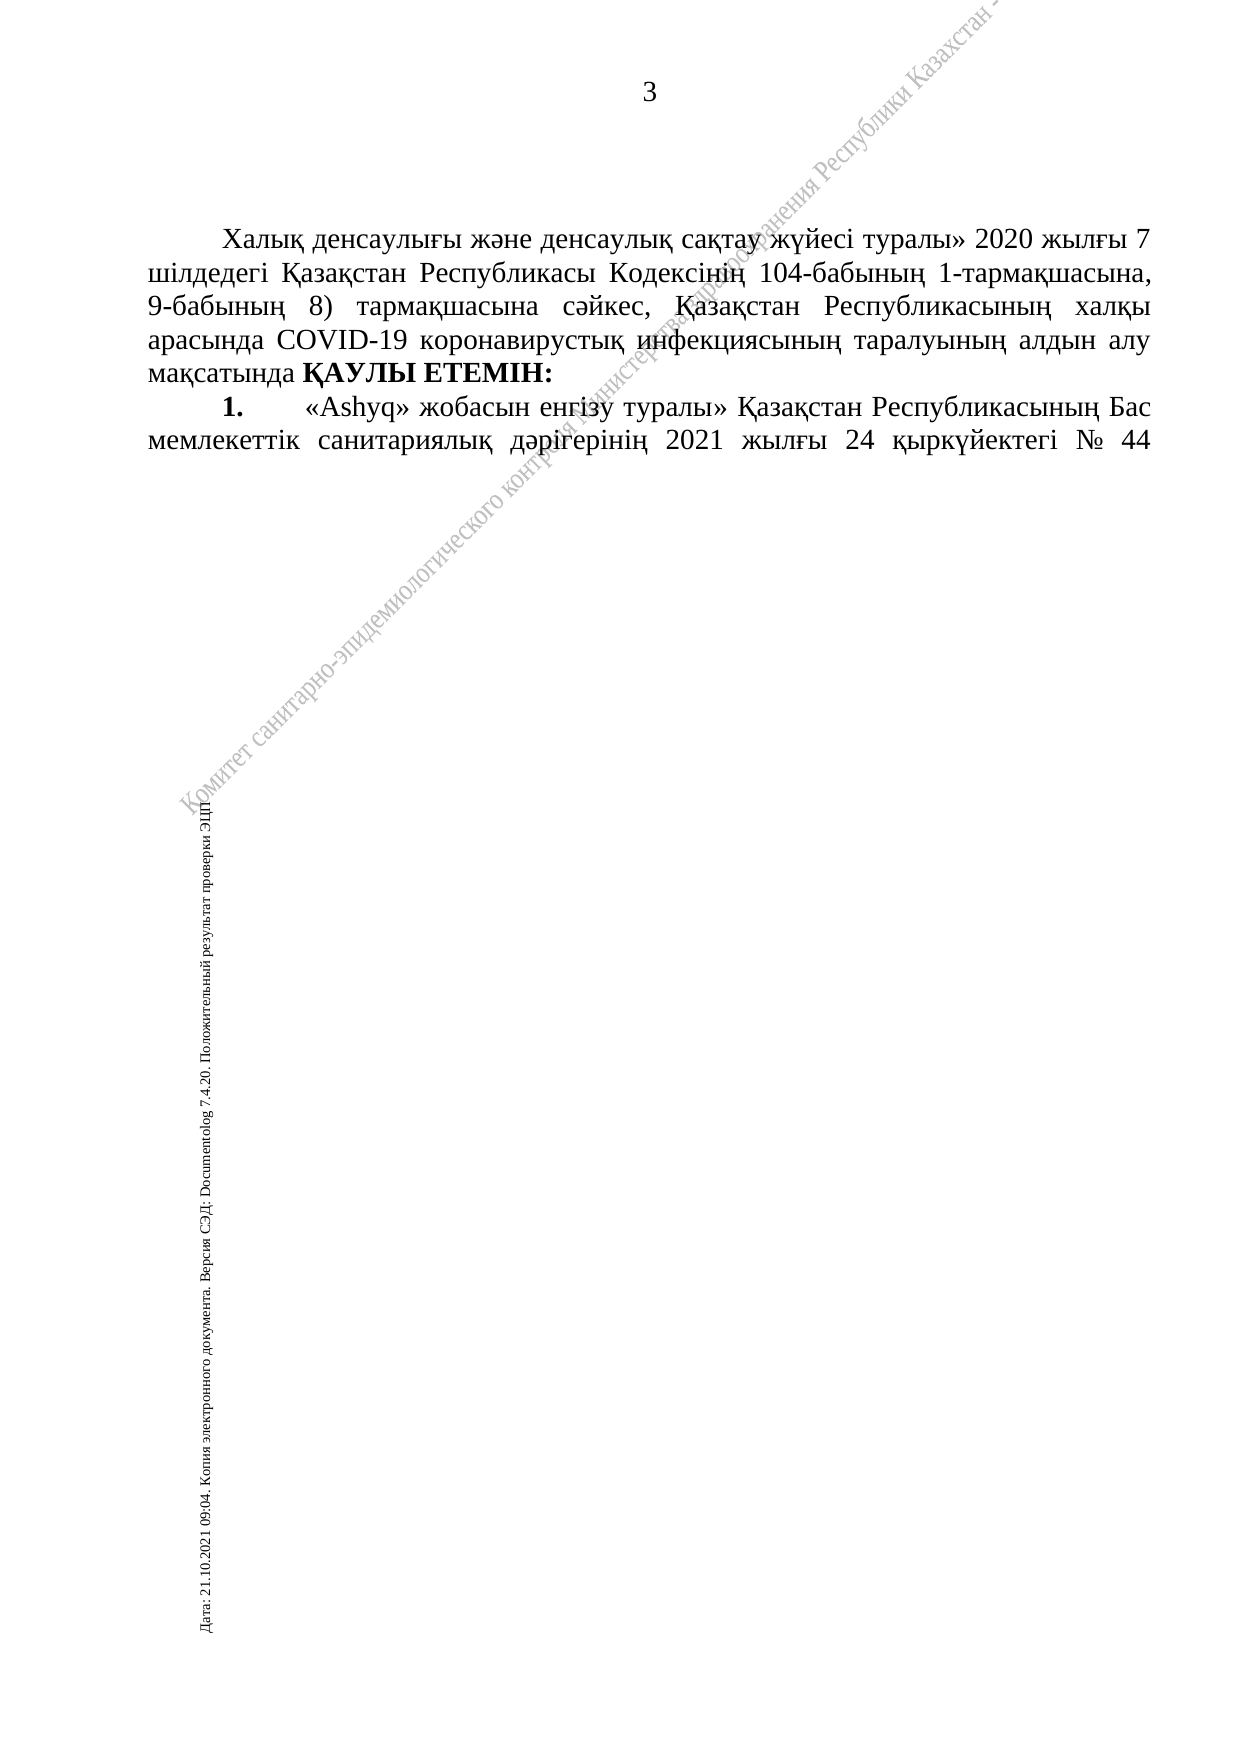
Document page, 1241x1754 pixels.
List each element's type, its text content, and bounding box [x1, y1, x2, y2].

text Халық денсаулығы және денсаулық сақтау жүйесі туралы» 2020 жылғы 7 шілдедегі Қазақстан Республикасы Кодексінің 104-бабының 1-тармақшасына, 9-бабының 8) тармақшасына сәйкес, Қазақстан Республикасының халқы арасында COVID-19 коронавирустық инфекциясының таралуының алдын алу мақсатында ҚАУЛЫ ЕТЕМІН: [148, 221, 1152, 389]
list «Ashyq» жобасын енгізу туралы» Қазақстан Республикасының Бас мемлекеттік санитариялық дәрігерінің 2021 жылғы 24 қыркүйектегі № 44 қаулысына (бұдан әрі – ҚР БМСД-ның № 44 қаулысы) мынадай өзгерістер мен толықтырулар енгізілсін: [148, 389, 1152, 456]
